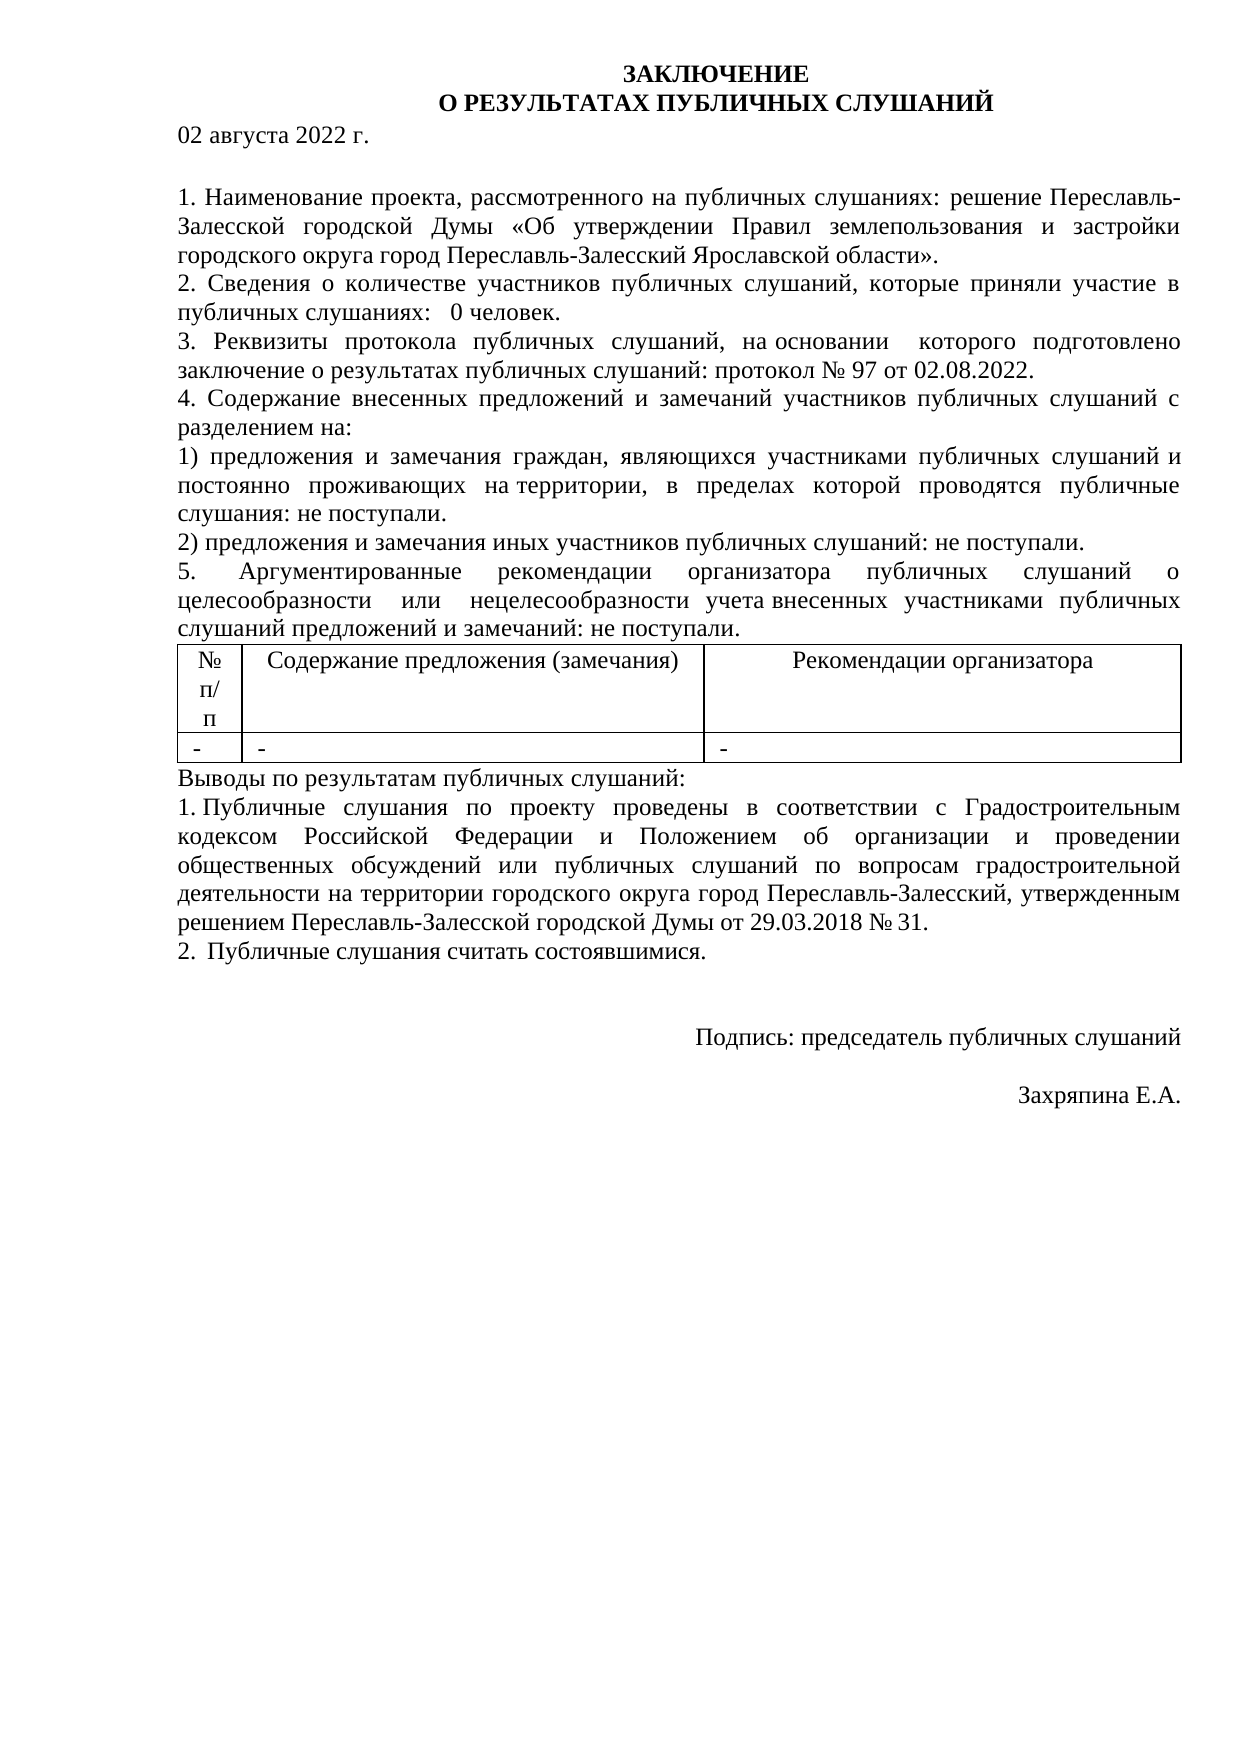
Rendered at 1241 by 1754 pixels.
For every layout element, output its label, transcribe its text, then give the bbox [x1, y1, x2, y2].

table_cell - [178, 733, 241, 762]
text 4. Содержание внесенных предложений и замечаний участников публичных слушаний с разделением на: [177, 383, 1181, 441]
text 2. Публичные слушания считать состоявшимися. [177, 936, 1181, 965]
text Подпись: председатель публичных слушаний [177, 1022, 1181, 1051]
text Выводы по результатам публичных слушаний: [177, 763, 1181, 792]
text Захряпина Е.А. [177, 1080, 1181, 1108]
text О РЕЗУЛЬТАТАХ ПУБЛИЧНЫХ СЛУШАНИЙ [177, 88, 1181, 117]
text 2) предложения и замечания иных участников публичных слушаний: не поступали. [177, 527, 1181, 556]
text 1) предложения и замечания граждан, являющихся участниками публичных слушаний и постоянно проживающих на территории, в пределах которой проводятся публичные слушания: не поступали. [177, 441, 1181, 527]
text 02 августа 2022 г. [177, 117, 1181, 149]
table_cell - [243, 733, 703, 762]
text 1. Публичные слушания по проекту проведены в соответствии с Градостроительным кодексом Российской Федерации и Положением об организации и проведении общественных обсуждений или публичных слушаний по вопросам градостроительной деятельности на территории городского округа город Переславль-Залесский, утвержденным решением Переславль-Залесской городской Думы от 29.03.2018 № 31. [177, 792, 1181, 936]
text ЗАКЛЮЧЕНИЕ [177, 59, 1181, 88]
text 2. Сведения о количестве участников публичных слушаний, которые приняли участие в публичных слушаниях: 0 человек. [177, 268, 1181, 326]
table_cell - [705, 733, 1180, 762]
table_cell № п/п [178, 645, 241, 732]
table_cell Содержание предложения (замечания) [243, 645, 703, 732]
text 1. Наименование проекта, рассмотренного на публичных слушаниях: решение Переславль-Залесской городской Думы «Об утверждении Правил землепользования и застройки городского округа город Переславль-Залесский Ярославской области». [177, 182, 1181, 268]
text 5. Аргументированные рекомендации организатора публичных слушаний о целесообразности или нецелесообразности учета внесенных участниками публичных слушаний предложений и замечаний: не поступали. [177, 556, 1181, 642]
text 3. Реквизиты протокола публичных слушаний, на основании которого подготовлено заключение о результатах публичных слушаний: протокол № 97 от 02.08.2022. [177, 326, 1181, 383]
table_cell Рекомендации организатора [705, 645, 1180, 732]
